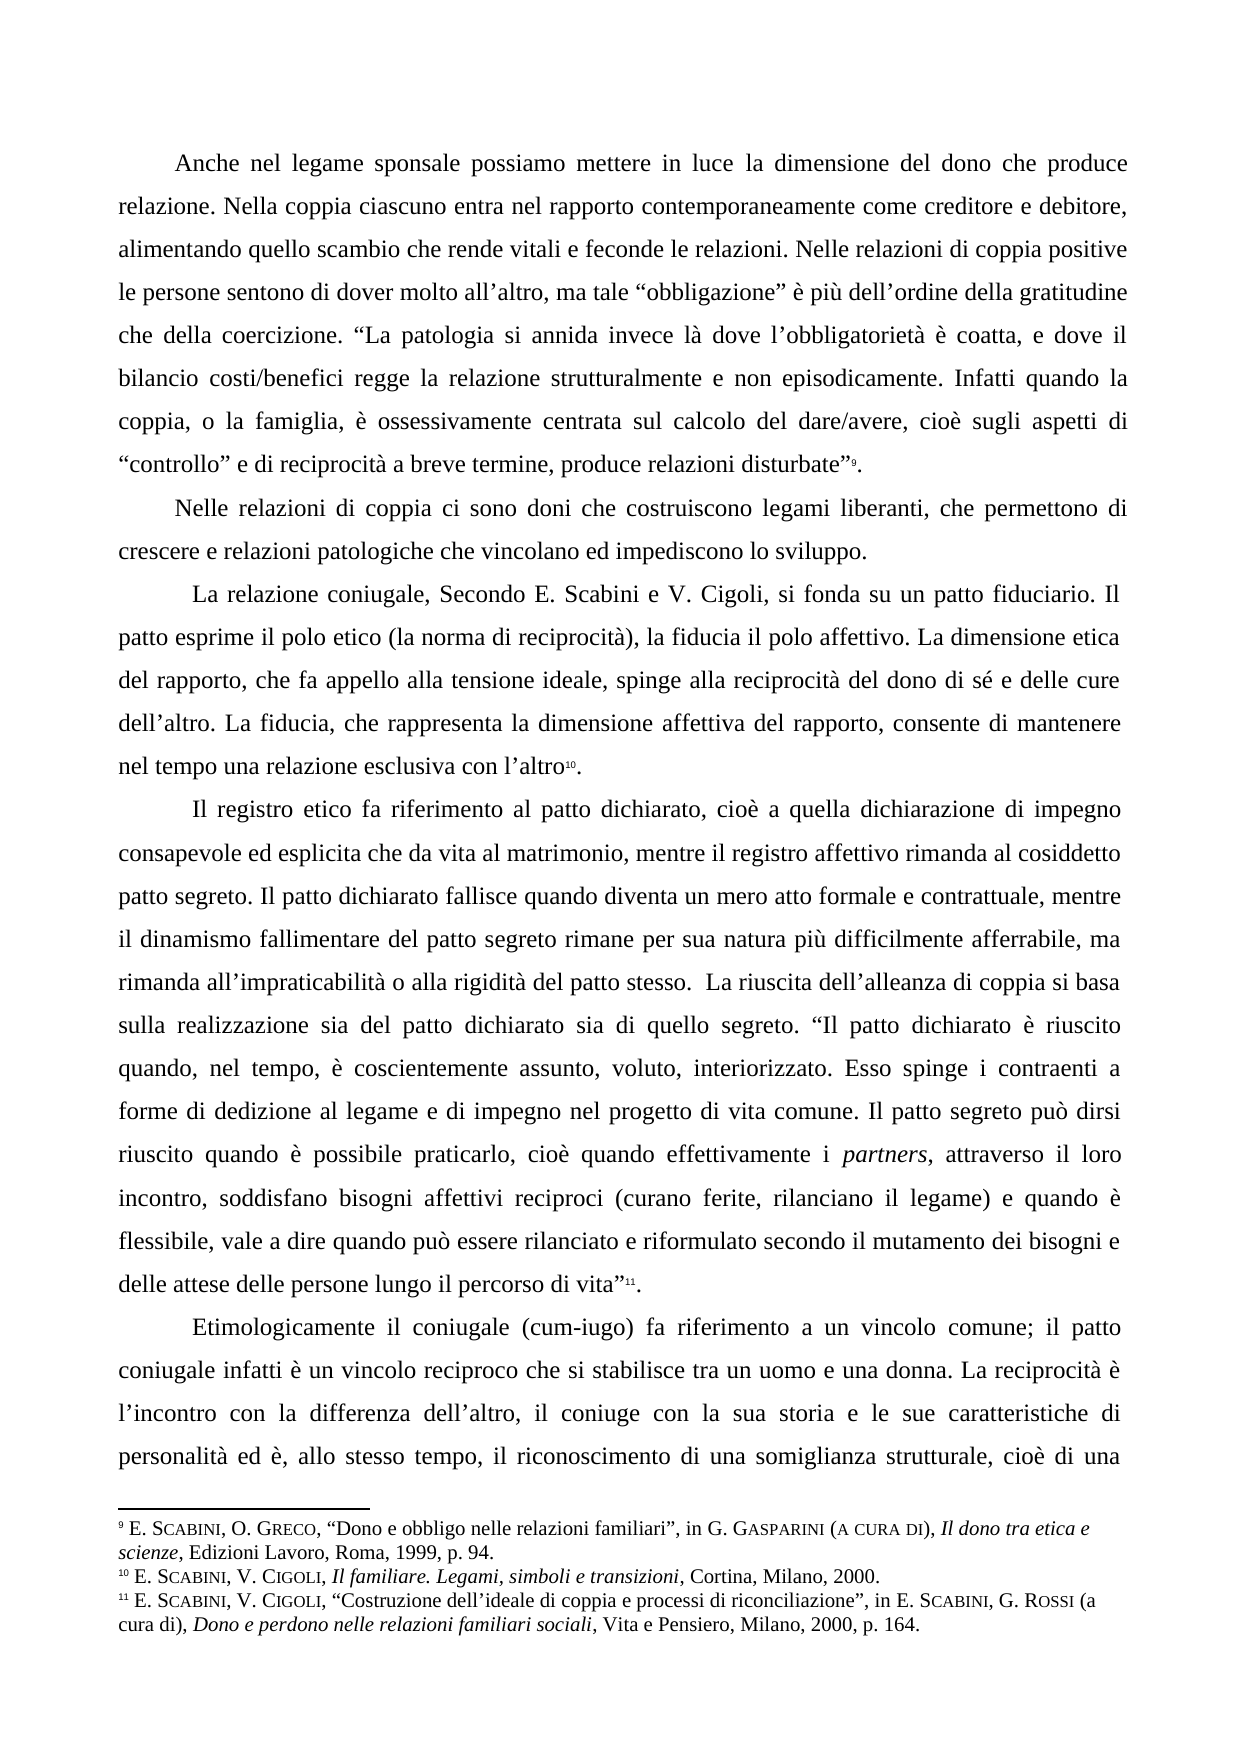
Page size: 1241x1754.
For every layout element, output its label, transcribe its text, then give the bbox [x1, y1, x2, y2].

text La relazione coniugale, Secondo E. Scabini e V. Cigoli, si fonda su un patto fiduciario. Il patto esprime il polo etico (la norma di reciprocità), la fiducia il polo affettivo. La dimensione etica del rapporto, che fa appello alla tensione ideale, spinge alla reciprocità del dono di sé e delle cure dell’altro. La fiducia, che rappresenta la dimensione affettiva del rapporto, consente di mantenere nel tempo una relazione esclusiva con l’altro. [118, 579, 1122, 780]
text Anche nel legame sponsale possiamo mettere in luce la dimensione del dono che produce relazione. Nella coppia ciascuno entra nel rapporto contemporaneamente come creditore e debitore, alimentando quello scambio che rende vitali e feconde le relazioni. Nelle relazioni di coppia positive le persone sentono di dover molto all’altro, ma tale “obbligazione” è più dell’ordine della gratitudine che della coercizione. “La patologia si annida invece là dove l’obbligatorietà è coatta, e dove il bilancio costi/benefici regge la relazione strutturalmente e non episodicamente. Infatti quando la coppia, o la famiglia, è ossessivamente centrata sul calcolo del dare/avere, cioè sugli aspetti di “controllo” e di reciprocità a breve termine, produce relazioni disturbate”. [118, 148, 1128, 478]
text Nelle relazioni di coppia ci sono doni che costruiscono legami liberanti, che permettono di crescere e relazioni patologiche che vincolano ed impediscono lo sviluppo. [118, 493, 1128, 564]
text Il registro etico fa riferimento al patto dichiarato, cioè a quella dichiarazione di impegno consapevole ed esplicita che da vita al matrimonio, mentre il registro affettivo rimanda al cosiddetto patto segreto. Il patto dichiarato fallisce quando diventa un mero atto formale e contrattuale, mentre il dinamismo fallimentare del patto segreto rimane per sua natura più difficilmente afferrabile, ma rimanda all’impraticabilità o alla rigidità del patto stesso. La riuscita dell’alleanza di coppia si basa sulla realizzazione sia del patto dichiarato sia di quello segreto. “Il patto dichiarato è riuscito quando, nel tempo, è coscientemente assunto, voluto, interiorizzato. Esso spinge i contraenti a forme di dedizione al legame e di impegno nel progetto di vita comune. Il patto segreto può dirsi riuscito quando è possibile praticarlo, cioè quando effettivamente i partners, attraverso il loro incontro, soddisfano bisogni affettivi reciproci (curano ferite, rilanciano il legame) e quando è flessibile, vale a dire quando può essere rilanciato e riformulato secondo il mutamento dei bisogni e delle attese delle persone lungo il percorso di vita”. [118, 794, 1122, 1298]
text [118, 1312, 1122, 1470]
